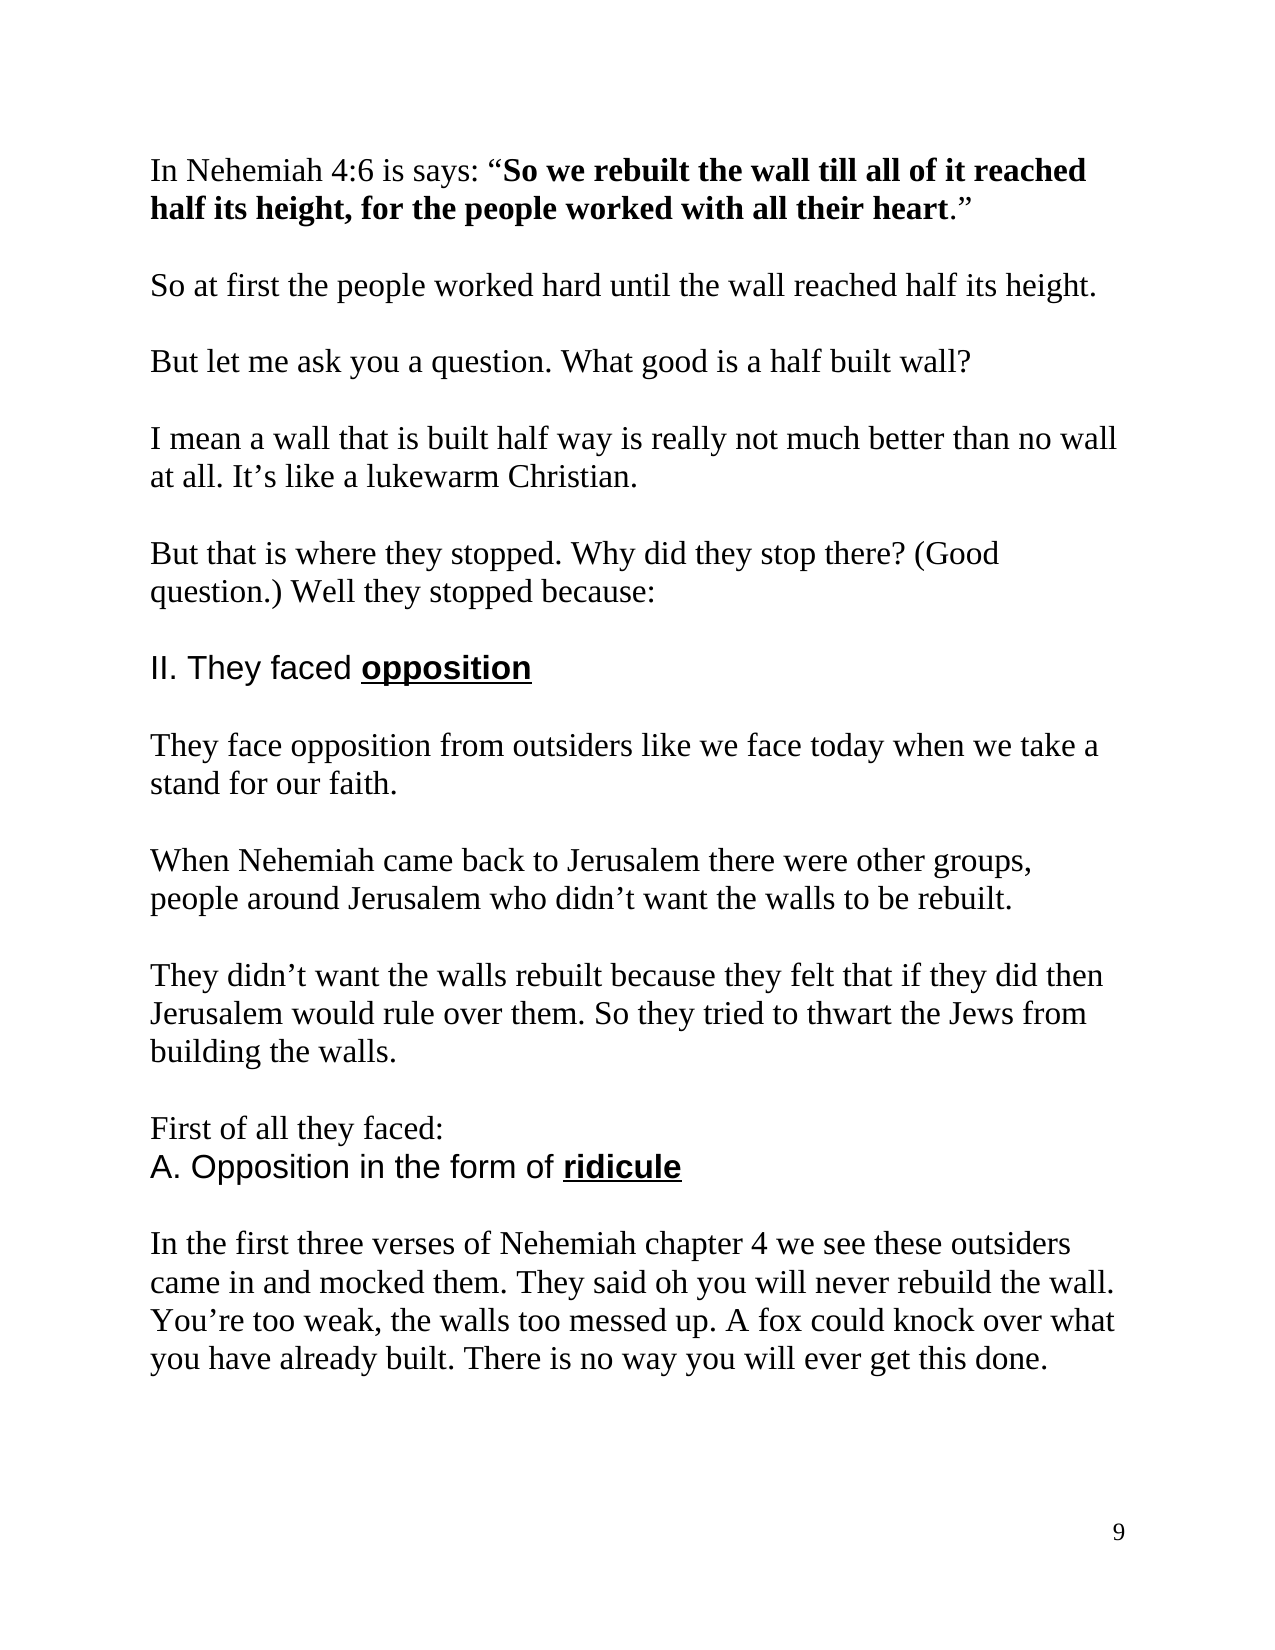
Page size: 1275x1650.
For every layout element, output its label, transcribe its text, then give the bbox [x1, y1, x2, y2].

text But that is where they stopped. Why did they stop there? (Good question.) Well they stopped because: [150, 533, 1125, 610]
text In the first three verses of Nehemiah chapter 4 we see these outsiders came in and mocked them. They said oh you will never rebuild the wall. You’re too weak, the walls too messed up. A fox could knock over what you have already built. There is no way you will ever get this done. [150, 1223, 1125, 1377]
text First of all they faced: [150, 1108, 1125, 1147]
text I mean a wall that is built half way is really not much better than no wall at all. It’s like a lukewarm Christian. [150, 418, 1125, 495]
text A. Opposition in the form of ridicule [150, 1147, 1125, 1185]
text II. They faced opposition [150, 648, 1125, 687]
text They face opposition from outsiders like we face today when we take a stand for our faith. [150, 725, 1125, 802]
text In Nehemiah 4:6 is says: “So we rebuilt the wall till all of it reached half its height, for the people worked with all their heart.” [150, 150, 1125, 227]
text But let me ask you a question. What good is a half built wall? [150, 342, 1125, 380]
text So at first the people worked hard until the wall reached half its height. [150, 265, 1125, 303]
text They didn’t want the walls rebuilt because they felt that if they did then Jerusalem would rule over them. So they tried to thwart the Jews from building the walls. [150, 955, 1125, 1070]
text When Nehemiah came back to Jerusalem there were other groups, people around Jerusalem who didn’t want the walls to be rebuilt. [150, 840, 1125, 917]
